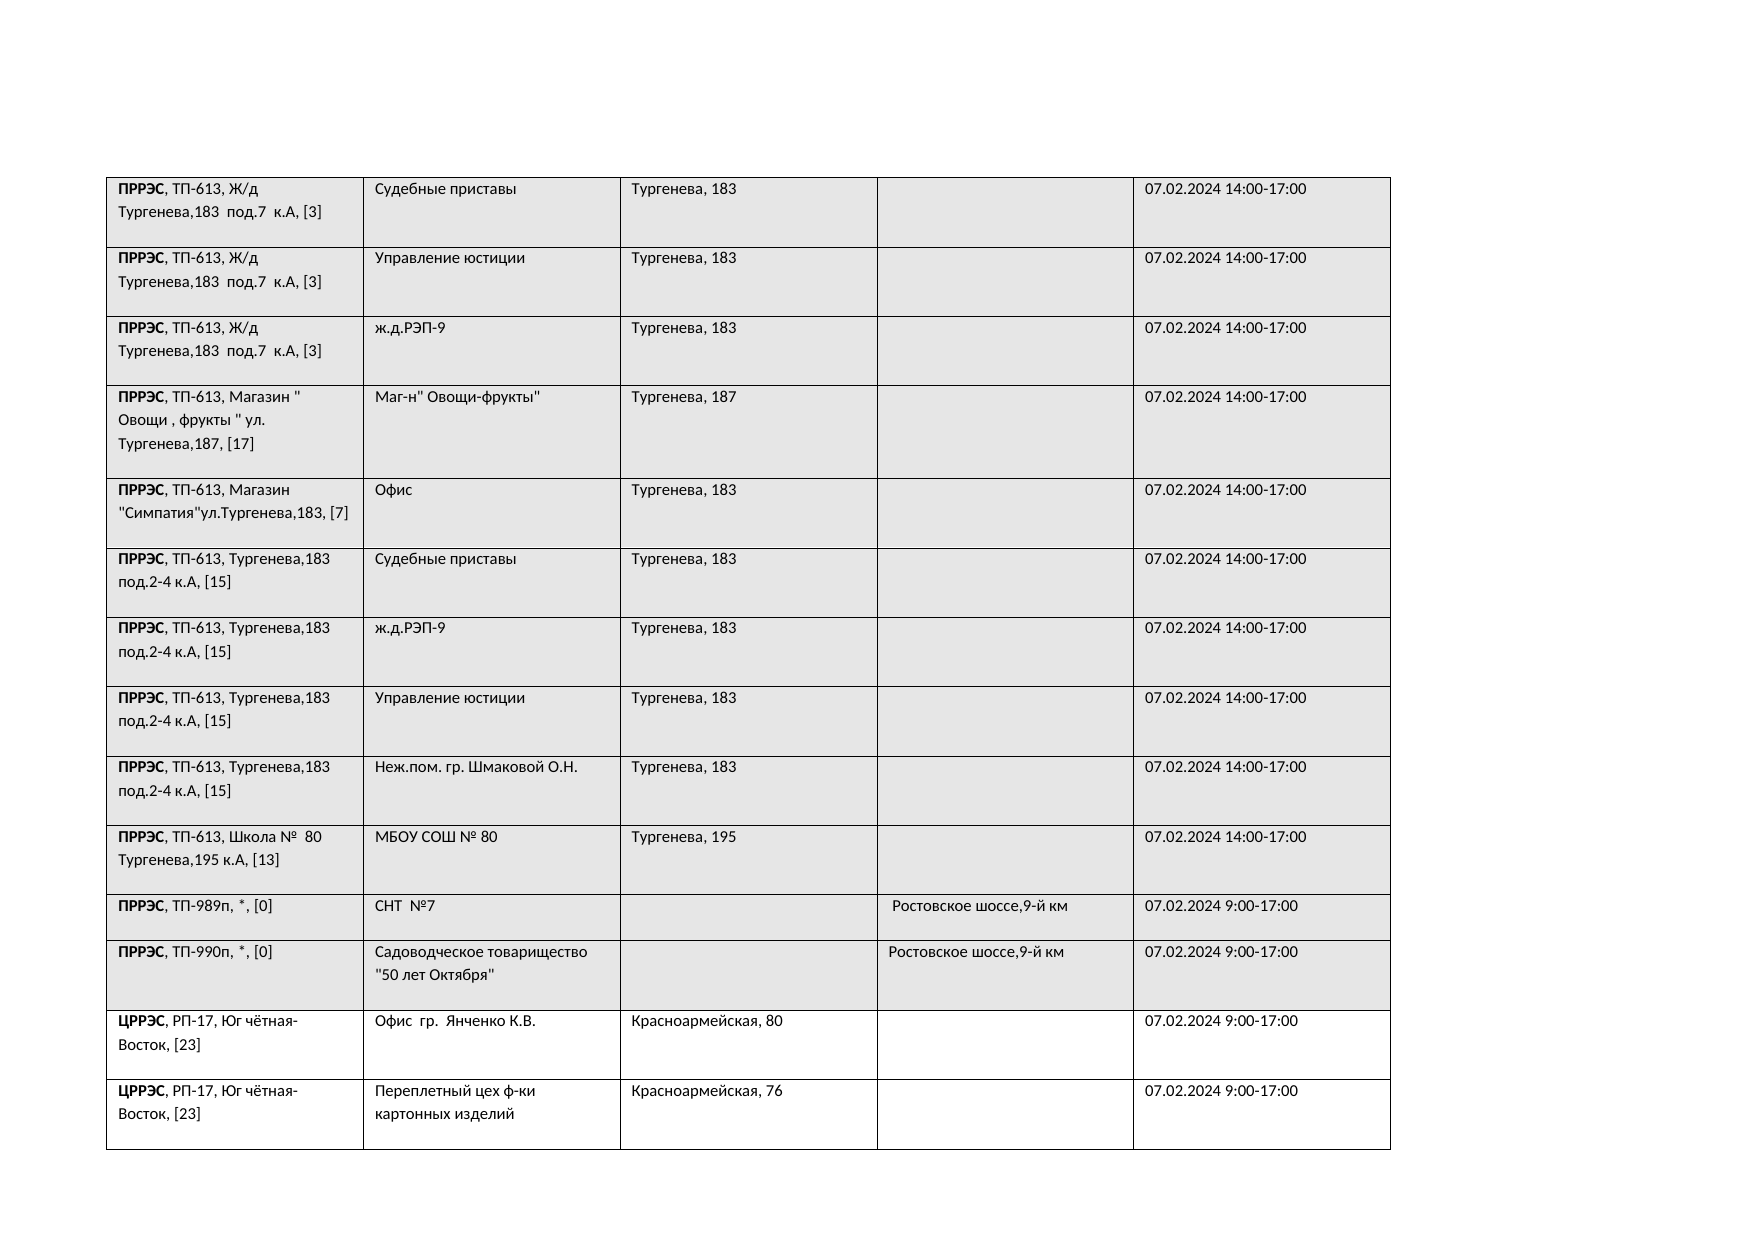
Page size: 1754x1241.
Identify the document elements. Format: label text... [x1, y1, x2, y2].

table_cell 07.02.2024 14:00-17:00 [1134, 549, 1390, 617]
table_cell Тургенева, 183 [621, 618, 877, 686]
table_cell 07.02.2024 14:00-17:00 [1134, 317, 1390, 385]
table_cell [878, 757, 1133, 825]
table_cell Управление юстиции [364, 248, 620, 316]
table_cell [621, 895, 877, 940]
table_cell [1134, 1080, 1390, 1148]
table_cell Тургенева, 183 [621, 248, 877, 316]
table_cell ПРРЭС, ТП-613, Тургенева,183 под.2-4 к.А, [15] [107, 687, 363, 756]
table_cell ПРРЭС, ТП-613, Магазин "Симпатия"ул.Тургенева,183, [7] [107, 479, 363, 547]
table_cell Красноармейская, 80 [621, 1011, 877, 1079]
table_cell 07.02.2024 14:00-17:00 [1134, 618, 1390, 686]
table_cell ПРРЭС, ТП-613, Тургенева,183 под.2-4 к.А, [15] [107, 757, 363, 825]
table_cell ПРРЭС, ТП-613, Школа № 80 Тургенева,195 к.А, [13] [107, 826, 363, 894]
table_cell [621, 941, 877, 1010]
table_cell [1134, 178, 1390, 247]
table_cell [878, 1080, 1133, 1148]
table_cell ж.д.РЭП-9 [364, 618, 620, 686]
table_cell ПРРЭС, ТП-613, Магазин " Овощи , фрукты " ул. Тургенева,187, [17] [107, 386, 363, 478]
table_cell 07.02.2024 14:00-17:00 [1134, 757, 1390, 825]
table_cell 07.02.2024 14:00-17:00 [1134, 386, 1390, 478]
table_cell [878, 1011, 1133, 1079]
table_cell [878, 386, 1133, 478]
table_cell Судебные приставы [364, 549, 620, 617]
table_cell 07.02.2024 9:00-17:00 [1134, 1011, 1390, 1079]
table_cell Маг-н" Овощи-фрукты" [364, 386, 620, 478]
table_cell [878, 317, 1133, 385]
table_cell Офис гр. Янченко К.В. [364, 1011, 620, 1079]
table_cell Садоводческое товарищество "50 лет Октября" [364, 941, 620, 1010]
table_cell 07.02.2024 14:00-17:00 [1134, 479, 1390, 547]
table_cell Судебные приставы [364, 178, 620, 247]
table_cell Тургенева, 195 [621, 826, 877, 894]
table_cell 07.02.2024 14:00-17:00 [1134, 687, 1390, 756]
table_cell ПРРЭС, ТП-613, Ж/д Тургенева,183 под.7 к.А, [3] [107, 178, 363, 247]
table_cell СНТ №7 [364, 895, 620, 940]
table_cell Управление юстиции [364, 687, 620, 756]
table_cell ПРРЭС, ТП-613, Ж/д Тургенева,183 под.7 к.А, [3] [107, 317, 363, 385]
table_cell [878, 549, 1133, 617]
table_cell [878, 248, 1133, 316]
table_cell Тургенева, 187 [621, 386, 877, 478]
table_cell Ростовское шоссе,9-й км [878, 895, 1133, 940]
table_cell 07.02.2024 9:00-17:00 [1134, 941, 1390, 1010]
table_cell [878, 479, 1133, 547]
table_cell Тургенева, 183 [621, 757, 877, 825]
table_cell ж.д.РЭП-9 [364, 317, 620, 385]
table_cell Ростовское шоссе,9-й км [878, 941, 1133, 1010]
table_cell 07.02.2024 14:00-17:00 [1134, 248, 1390, 316]
table_cell ПРРЭС, ТП-613, Тургенева,183 под.2-4 к.А, [15] [107, 618, 363, 686]
table_cell Офис [364, 479, 620, 547]
table_cell Тургенева, 183 [621, 317, 877, 385]
table_cell Тургенева, 183 [621, 178, 877, 247]
table_cell Тургенева, 183 [621, 479, 877, 547]
table_cell ПРРЭС, ТП-613, Тургенева,183 под.2-4 к.А, [15] [107, 549, 363, 617]
table_cell ПРРЭС, ТП-613, Ж/д Тургенева,183 под.7 к.А, [3] [107, 248, 363, 316]
table_cell ПРРЭС, ТП-989п, *, [0] [107, 895, 363, 940]
table_cell Неж.пом. гр. Шмаковой О.Н. [364, 757, 620, 825]
table_cell [878, 178, 1133, 247]
table_cell Переплетный цех ф-ки картонных изделий [364, 1080, 620, 1148]
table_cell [107, 1080, 363, 1148]
table_cell [878, 618, 1133, 686]
table_cell МБОУ СОШ № 80 [364, 826, 620, 894]
table_cell Тургенева, 183 [621, 687, 877, 756]
table_cell ПРРЭС, ТП-990п, *, [0] [107, 941, 363, 1010]
table_cell [878, 687, 1133, 756]
table_cell 07.02.2024 9:00-17:00 [1134, 895, 1390, 940]
table_cell Красноармейская, 76 [621, 1080, 877, 1148]
table_cell [878, 826, 1133, 894]
table_cell ЦРРЭС, РП-17, Юг чётная- Восток, [23] [107, 1011, 363, 1079]
table_cell 07.02.2024 14:00-17:00 [1134, 826, 1390, 894]
table_cell Тургенева, 183 [621, 549, 877, 617]
